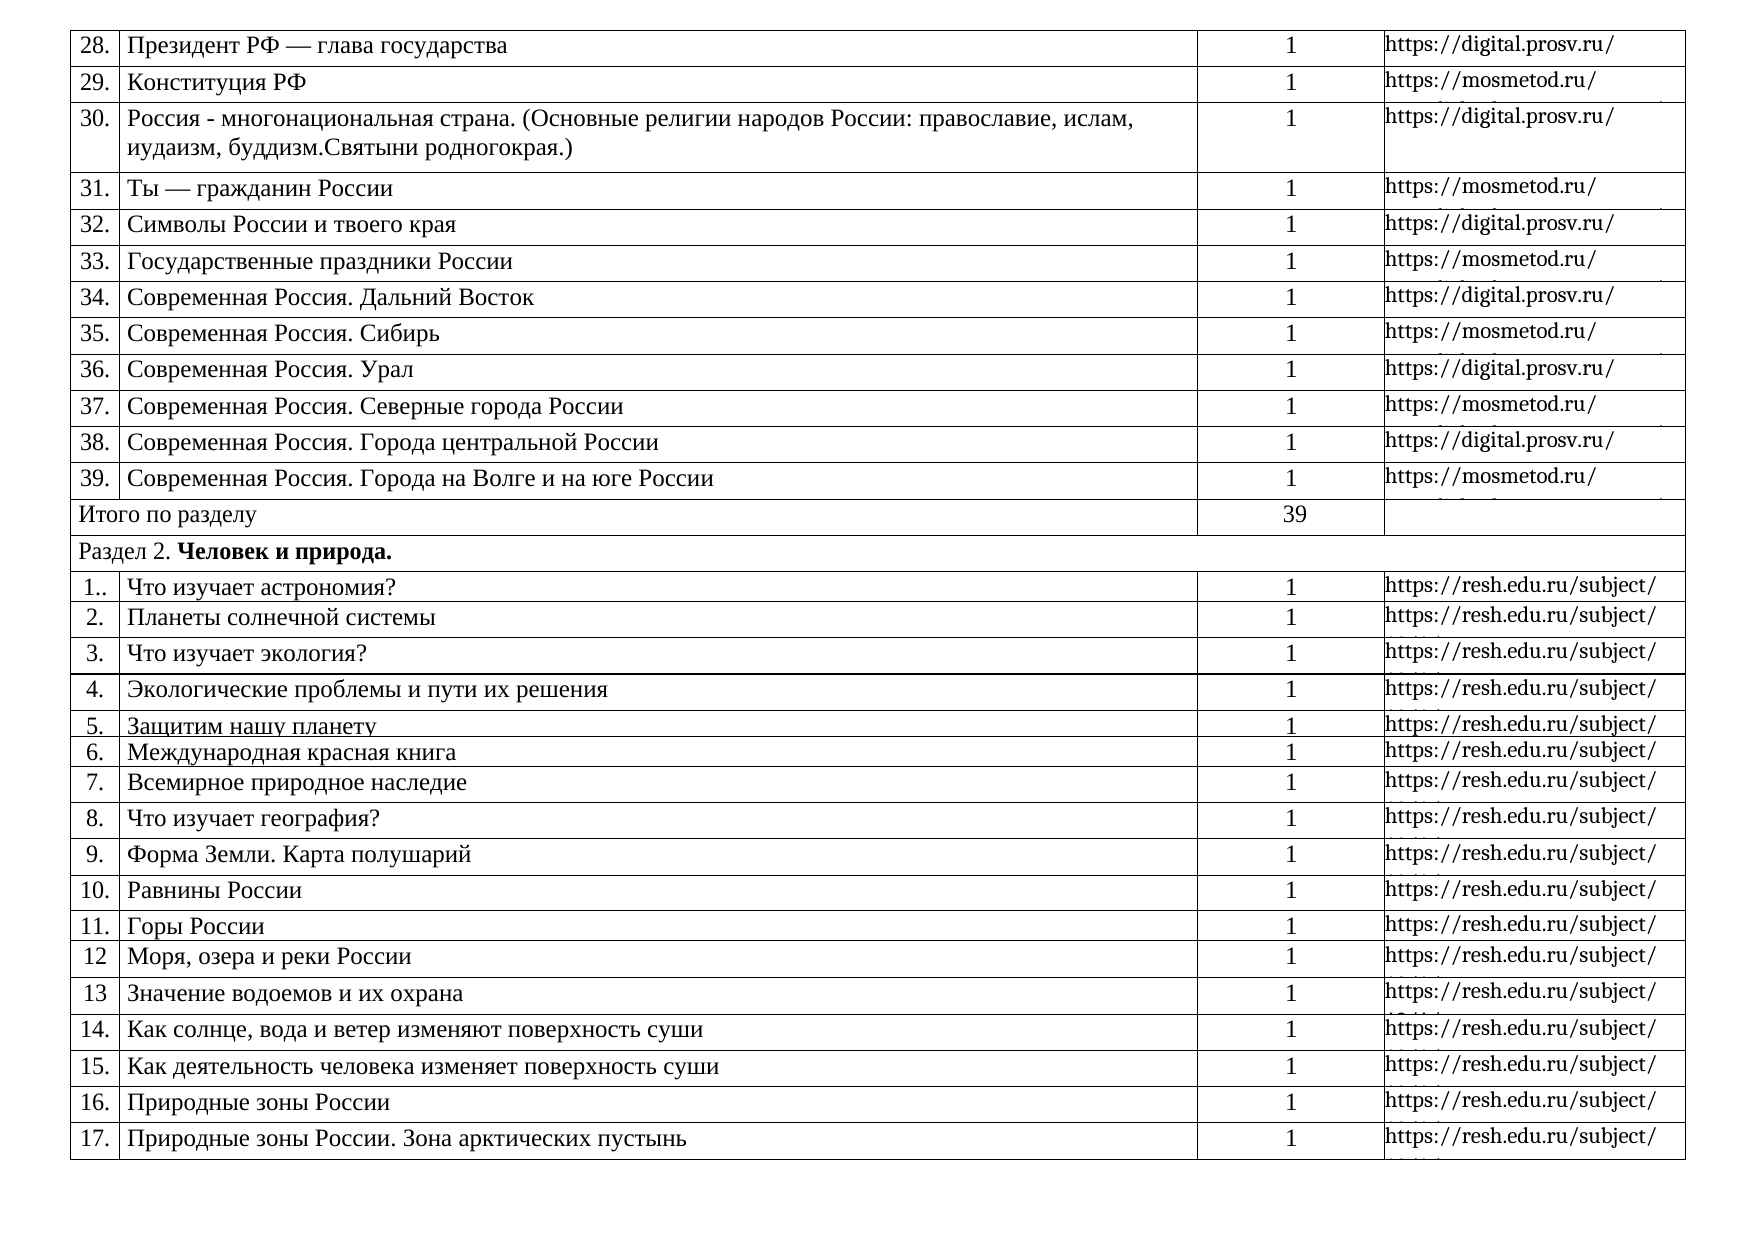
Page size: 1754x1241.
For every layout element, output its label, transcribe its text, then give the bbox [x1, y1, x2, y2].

table_cell https://resh.edu.ru/subject/43/4/ [1385, 1015, 1685, 1050]
table_cell Природные зоны России [120, 1087, 1197, 1122]
table_cell 15. [71, 1051, 119, 1086]
table_cell https://resh.edu.ru/subject/43/4/ [1385, 1087, 1685, 1122]
table_cell 4. [71, 675, 119, 710]
table_cell https://digital.prosv.ru/ [1385, 427, 1685, 462]
table_cell 1 [1198, 173, 1384, 208]
table_cell Как деятельность человека изменяет поверхность суши [120, 1051, 1197, 1086]
table_cell https://resh.edu.ru/subject/43/4/ [1385, 911, 1685, 940]
table_cell https://resh.edu.ru/subject/43/4/ [1385, 737, 1685, 766]
table_cell Что изучает экология? [120, 638, 1197, 673]
table_cell 1 [1198, 318, 1384, 353]
table_cell 29. [71, 67, 119, 102]
table_cell 35. [71, 318, 119, 353]
table_cell 1 [1198, 463, 1384, 498]
table_cell 1 [1198, 210, 1384, 245]
table_cell https://resh.edu.ru/subject/43/4/ [1385, 941, 1685, 977]
table_cell 1 [1198, 803, 1384, 838]
table_cell 32. [71, 210, 119, 245]
table_cell Природные зоны России. Зона арктических пустынь [120, 1123, 1197, 1158]
table_cell 1 [1198, 638, 1384, 673]
table_cell 1 [1198, 391, 1384, 426]
table_cell https://mosmetod.ru/metodicheskoe-prostranstvo/nachalnaya- [1385, 318, 1685, 353]
table_cell Ты — гражданин России [120, 173, 1197, 208]
table_cell https://resh.edu.ru/subject/43/4/ [1385, 1051, 1685, 1086]
table_cell 39 [1198, 500, 1384, 535]
table_cell https://resh.edu.ru/subject/43/4/ [1385, 876, 1685, 910]
table_cell 1 [1198, 427, 1384, 462]
table_cell [1385, 500, 1685, 535]
table_cell Всемирное природное наследие [120, 767, 1197, 802]
table_cell 1 [1198, 67, 1384, 102]
table_cell Как солнце, вода и ветер изменяют поверхность суши [120, 1015, 1197, 1050]
table_cell 36. [71, 355, 119, 390]
table_cell 33. [71, 246, 119, 281]
table_cell Современная Россия. Урал [120, 355, 1197, 390]
table_cell Экологические проблемы и пути их решения [120, 675, 1197, 710]
table_cell Современная Россия. Города на Волге и на юге России [120, 463, 1197, 498]
table_cell 1 [1198, 1015, 1384, 1050]
table_cell https://resh.edu.ru/subject/43/4/ [1385, 711, 1685, 736]
table_cell 30. [71, 103, 119, 172]
table_cell 1 [1198, 839, 1384, 874]
table_cell 1 [1198, 1123, 1384, 1158]
table_cell 14. [71, 1015, 119, 1050]
table_cell 34. [71, 282, 119, 317]
table_cell 1 [1198, 876, 1384, 910]
table_cell https://resh.edu.ru/subject/43/4/ [1385, 803, 1685, 838]
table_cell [1385, 31, 1685, 66]
table_cell Итого по разделу [71, 500, 1197, 535]
table_cell https://resh.edu.ru/subject/43/4/ [1385, 572, 1685, 601]
table_cell https://digital.prosv.ru/ [1385, 355, 1685, 390]
table_cell https://mosmetod.ru/metodicheskoe-prostranstvo/nachalnaya- [1385, 463, 1685, 498]
table_cell 28. [71, 31, 119, 66]
table_cell Раздел 2. Человек и природа. [71, 536, 1685, 571]
table_cell Моря, озера и реки России [120, 941, 1197, 977]
table_cell 7. [71, 767, 119, 802]
table_cell 1 [1198, 282, 1384, 317]
table_cell Россия - многонациональная страна. (Основные религии народов России: православие, ислам, иудаизм, буддизм.Святыни родногокрая.) [120, 103, 1197, 172]
table_cell 1 [1198, 572, 1384, 601]
table_cell Что изучает астрономия? [120, 572, 1197, 601]
table_cell https://mosmetod.ru/metodicheskoe-prostranstvo/nachalnaya- [1385, 173, 1685, 208]
table_cell https://resh.edu.ru/subject/43/4/ [1385, 602, 1685, 637]
table_cell https://digital.prosv.ru/ [1385, 103, 1685, 172]
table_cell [1385, 67, 1685, 102]
table_cell 10. [71, 876, 119, 910]
table_cell 1 [1198, 767, 1384, 802]
table_cell 1 [1198, 675, 1384, 710]
table_cell Международная красная книга [120, 737, 1197, 766]
table_cell https://resh.edu.ru/subject/43/4/ [1385, 767, 1685, 802]
table_cell 1 [1198, 1087, 1384, 1122]
table_cell Современная Россия. Города центральной России [120, 427, 1197, 462]
table_cell 11. [71, 911, 119, 940]
table_cell Символы России и твоего края [120, 210, 1197, 245]
table_cell 1 [1198, 941, 1384, 977]
table_cell https://resh.edu.ru/subject/43/4/ [1385, 978, 1685, 1013]
table_cell https://digital.prosv.ru/ [1385, 210, 1685, 245]
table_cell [1385, 1123, 1685, 1158]
table_cell https://resh.edu.ru/subject/43/4/ [1385, 638, 1685, 673]
table_cell 31. [71, 173, 119, 208]
table_cell Защитим нашу планету [120, 711, 1197, 736]
table_cell 1 [1198, 911, 1384, 940]
table_cell 1 [1198, 355, 1384, 390]
table_cell Президент РФ — глава государства [120, 31, 1197, 66]
table_cell 2. [71, 602, 119, 637]
table_cell Планеты солнечной системы [120, 602, 1197, 637]
table_cell 39. [71, 463, 119, 498]
table_cell https://resh.edu.ru/subject/43/4/ [1385, 675, 1685, 710]
table_cell 16. [71, 1087, 119, 1122]
table_cell 1 [1198, 1051, 1384, 1086]
table_cell Равнины России [120, 876, 1197, 910]
table_cell Современная Россия. Сибирь [120, 318, 1197, 353]
table_cell Форма Земли. Карта полушарий [120, 839, 1197, 874]
table_cell 8. [71, 803, 119, 838]
table_cell 1 [1198, 103, 1384, 172]
table_cell 5. [71, 711, 119, 736]
table_cell 1 [1198, 602, 1384, 637]
table_cell 1 [1198, 246, 1384, 281]
table_cell Современная Россия. Дальний Восток [120, 282, 1197, 317]
table_cell 1 [1198, 711, 1384, 736]
table_cell https://mosmetod.ru/metodicheskoe-prostranstvo/nachalnaya- [1385, 246, 1685, 281]
table_cell https://mosmetod.ru/metodicheskoe-prostranstvo/nachalnaya- [1385, 391, 1685, 426]
table_cell Значение водоемов и их охрана [120, 978, 1197, 1013]
table_cell 13 [71, 978, 119, 1013]
table_cell 1 [1198, 978, 1384, 1013]
table_cell 12 [71, 941, 119, 977]
table_cell Конституция РФ [120, 67, 1197, 102]
table_cell 1 [1198, 737, 1384, 766]
table_cell Современная Россия. Северные города России [120, 391, 1197, 426]
table_cell 1 [1198, 31, 1384, 66]
table_cell 9. [71, 839, 119, 874]
table_cell 3. [71, 638, 119, 673]
table_cell Государственные праздники России [120, 246, 1197, 281]
table_cell https://digital.prosv.ru/ [1385, 282, 1685, 317]
table_cell Что изучает география? [120, 803, 1197, 838]
table_cell https://resh.edu.ru/subject/43/4/ [1385, 839, 1685, 874]
table_cell 1.. [71, 572, 119, 601]
table_cell 6. [71, 737, 119, 766]
table_cell 38. [71, 427, 119, 462]
table_cell 17. [71, 1123, 119, 1158]
table_cell Горы России [120, 911, 1197, 940]
table_cell 37. [71, 391, 119, 426]
